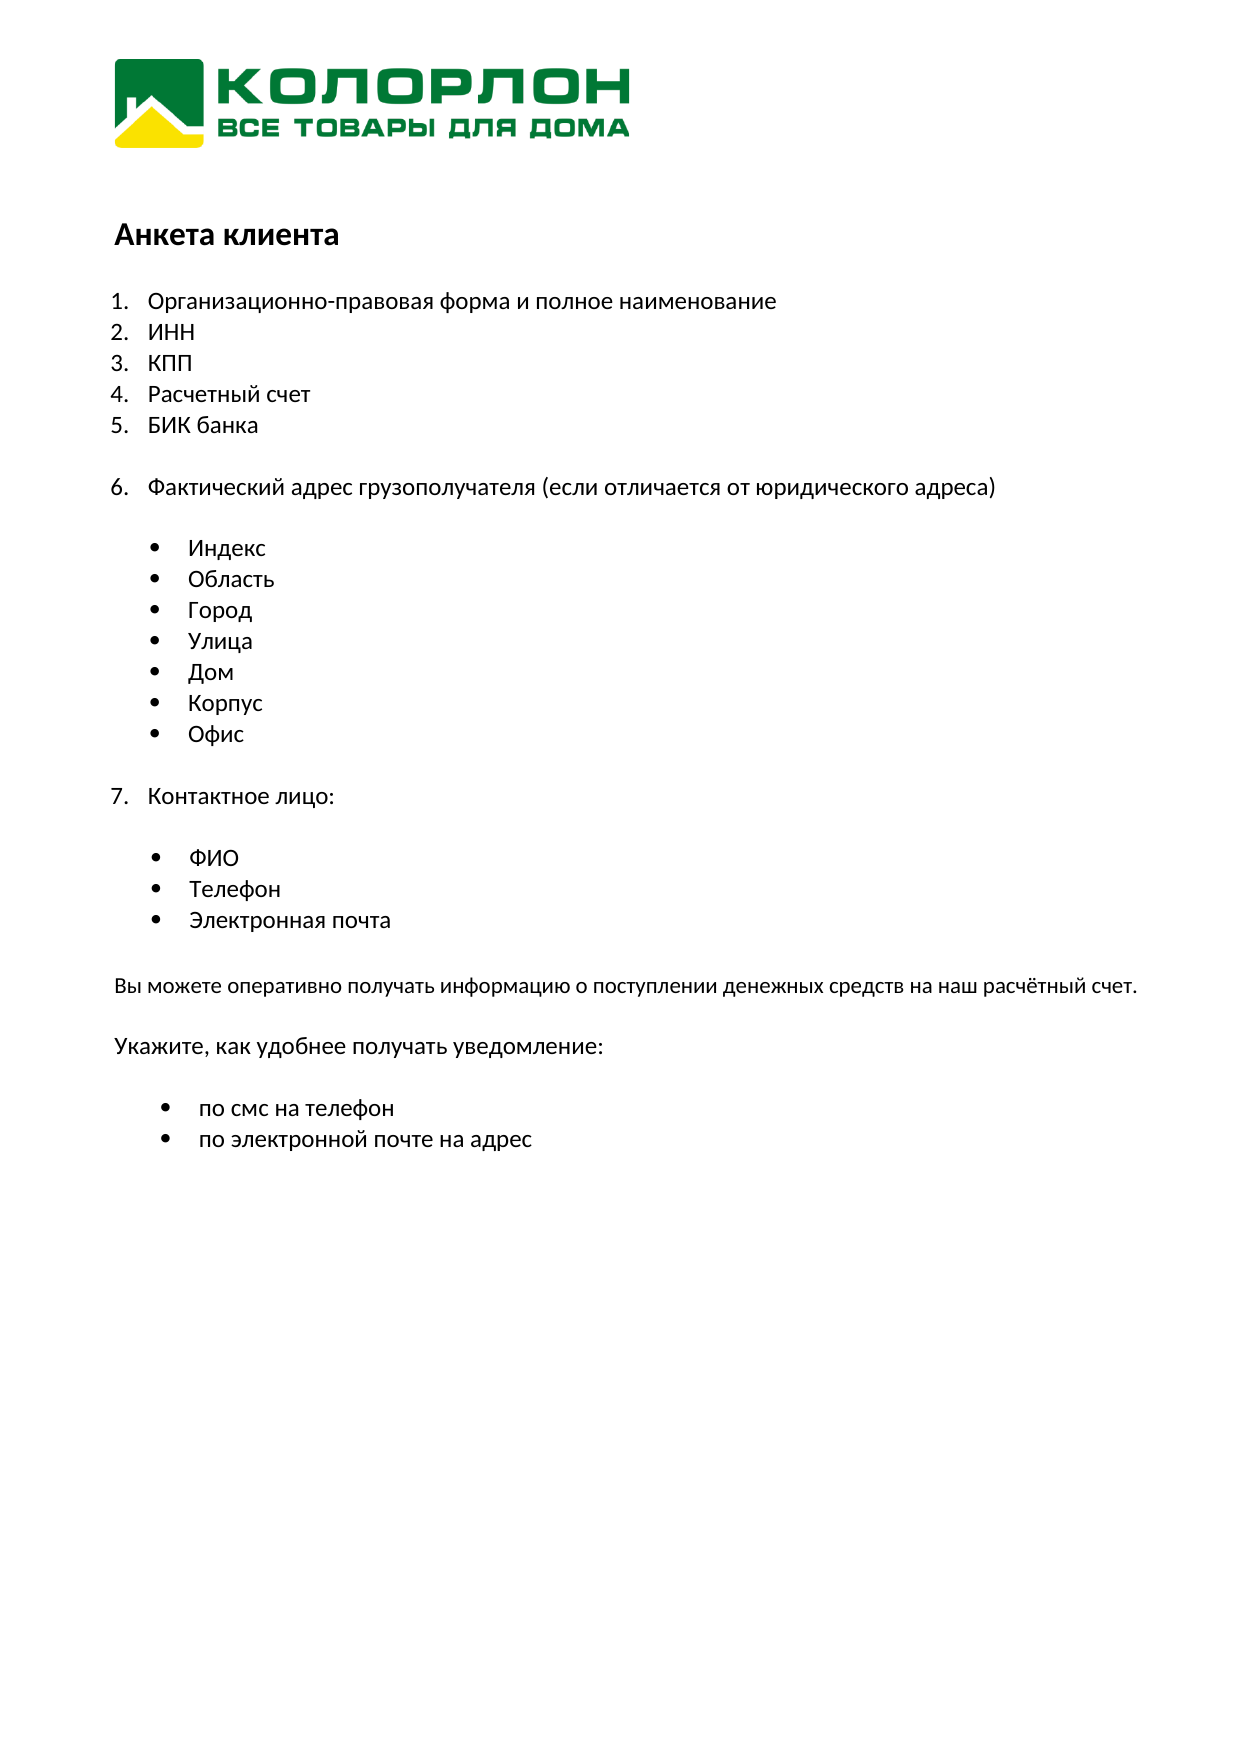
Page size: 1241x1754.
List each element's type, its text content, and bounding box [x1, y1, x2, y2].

list КПП [110, 347, 1181, 377]
list по смс на телефон [161, 1092, 1181, 1123]
text Вы можете оперативно получать информацию о поступлении денежных средств на наш расчётный счет. [114, 971, 1181, 999]
list ИНН [110, 316, 1181, 347]
list Город [150, 594, 1181, 625]
list Корпус [150, 687, 1181, 718]
list Расчетный счет [110, 378, 1181, 408]
list БИК банка [110, 409, 1181, 439]
picture [114, 59, 630, 148]
list Офис [150, 718, 1181, 749]
list Электронная почта [152, 904, 1181, 934]
list Телефон [152, 873, 1181, 903]
list Индекс [150, 533, 1181, 563]
list Область [150, 563, 1181, 594]
list ФИО [152, 842, 1181, 872]
list Фактический адрес грузополучателя (если отличается от юридического адреса) [110, 471, 1181, 501]
list по электронной почте на адрес [161, 1123, 1181, 1153]
text Анкета клиента [114, 213, 1181, 254]
list Дом [150, 656, 1181, 687]
list Улица [150, 625, 1181, 656]
list Контактное лицо: [110, 780, 1181, 811]
list Организационно-правовая форма и полное наименование [110, 285, 1181, 316]
text Укажите, как удобнее получать уведомление: [114, 1030, 1181, 1061]
